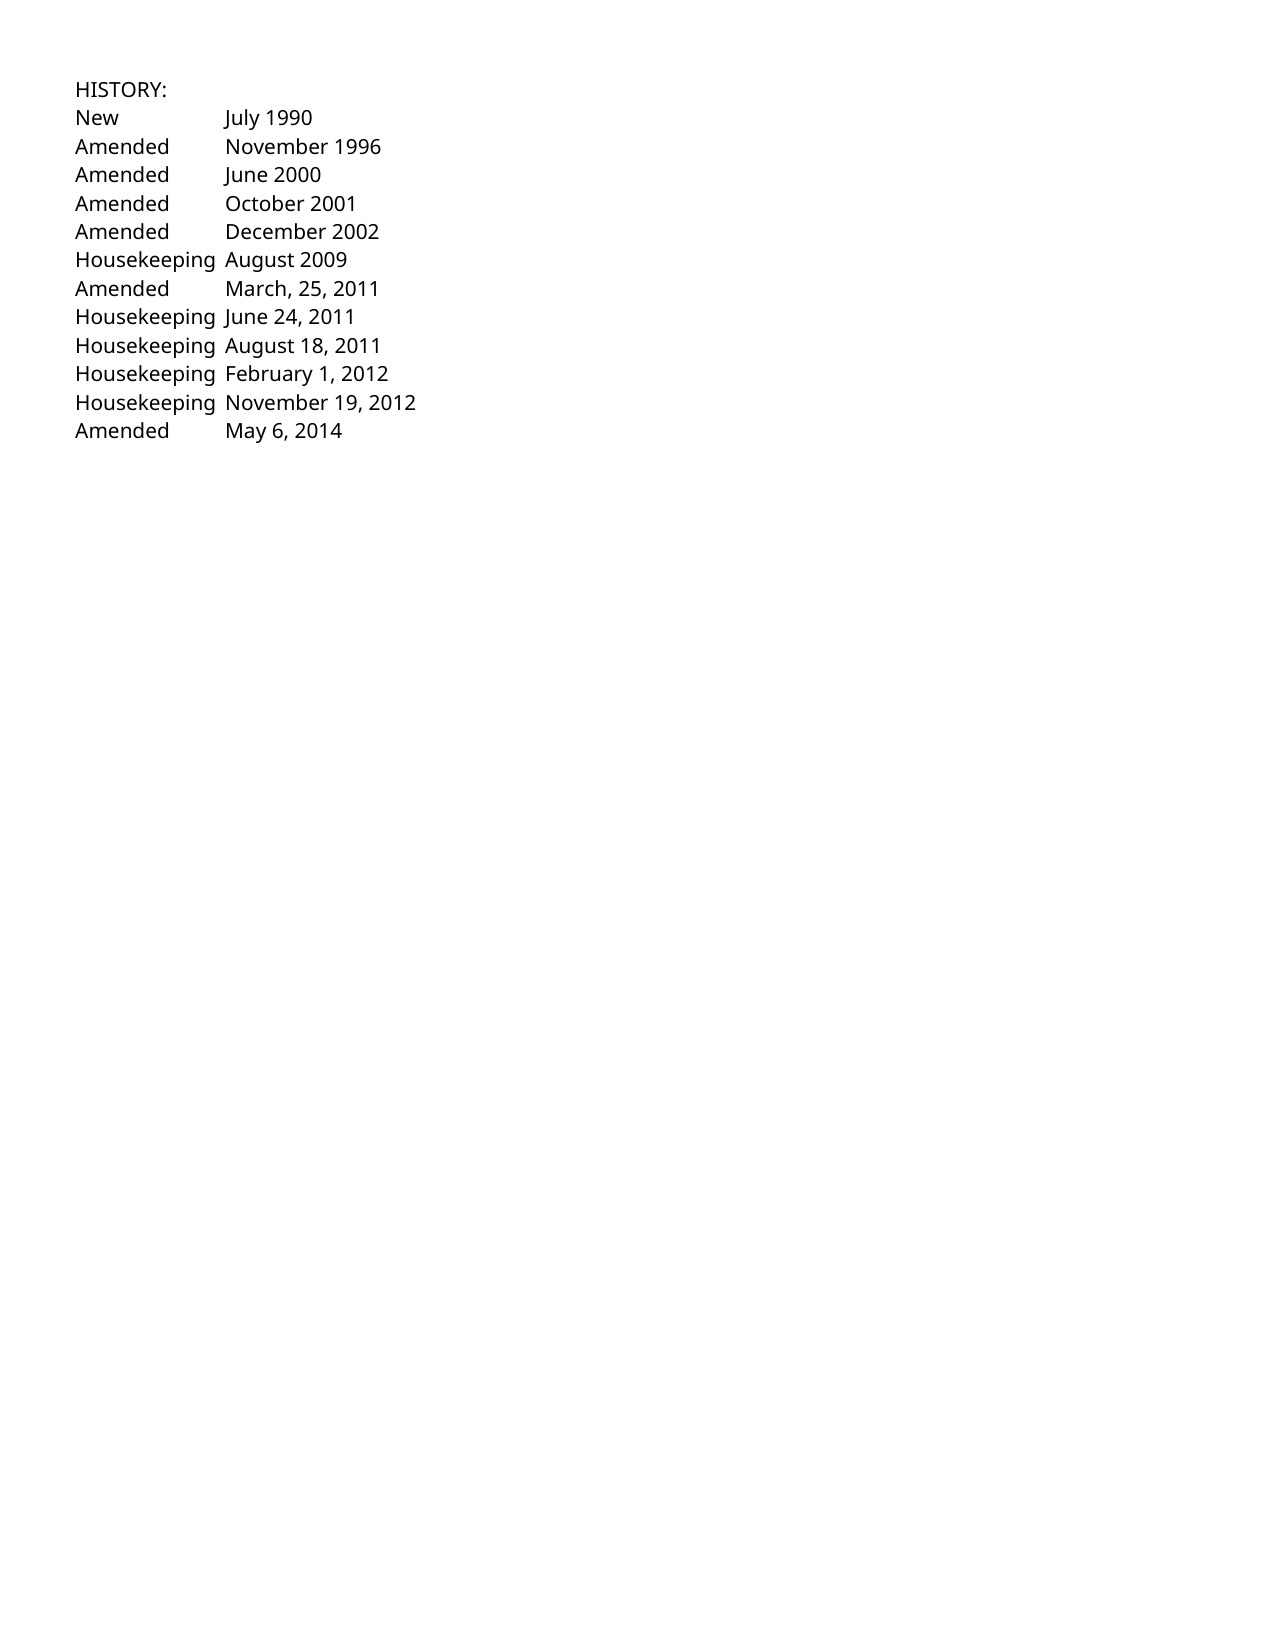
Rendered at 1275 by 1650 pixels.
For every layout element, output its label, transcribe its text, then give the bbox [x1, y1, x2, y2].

text Amended December 2002 [75, 217, 1200, 246]
text Housekeeping August 18, 2011 [75, 331, 1200, 359]
text Housekeeping February 1, 2012 [75, 359, 1200, 388]
text Amended March, 25, 2011 [75, 274, 1200, 302]
text Amended June 2000 [75, 160, 1200, 189]
text Housekeeping June 24, 2011 [75, 302, 1200, 331]
text HISTORY: New July 1990 [75, 75, 1200, 132]
text Amended November 1996 [75, 132, 1200, 160]
text Housekeeping August 2009 [75, 246, 1200, 274]
text Amended October 2001 [75, 189, 1200, 217]
text Housekeeping November 19, 2012 [75, 388, 1200, 416]
text Amended May 6, 2014 [75, 416, 1200, 445]
